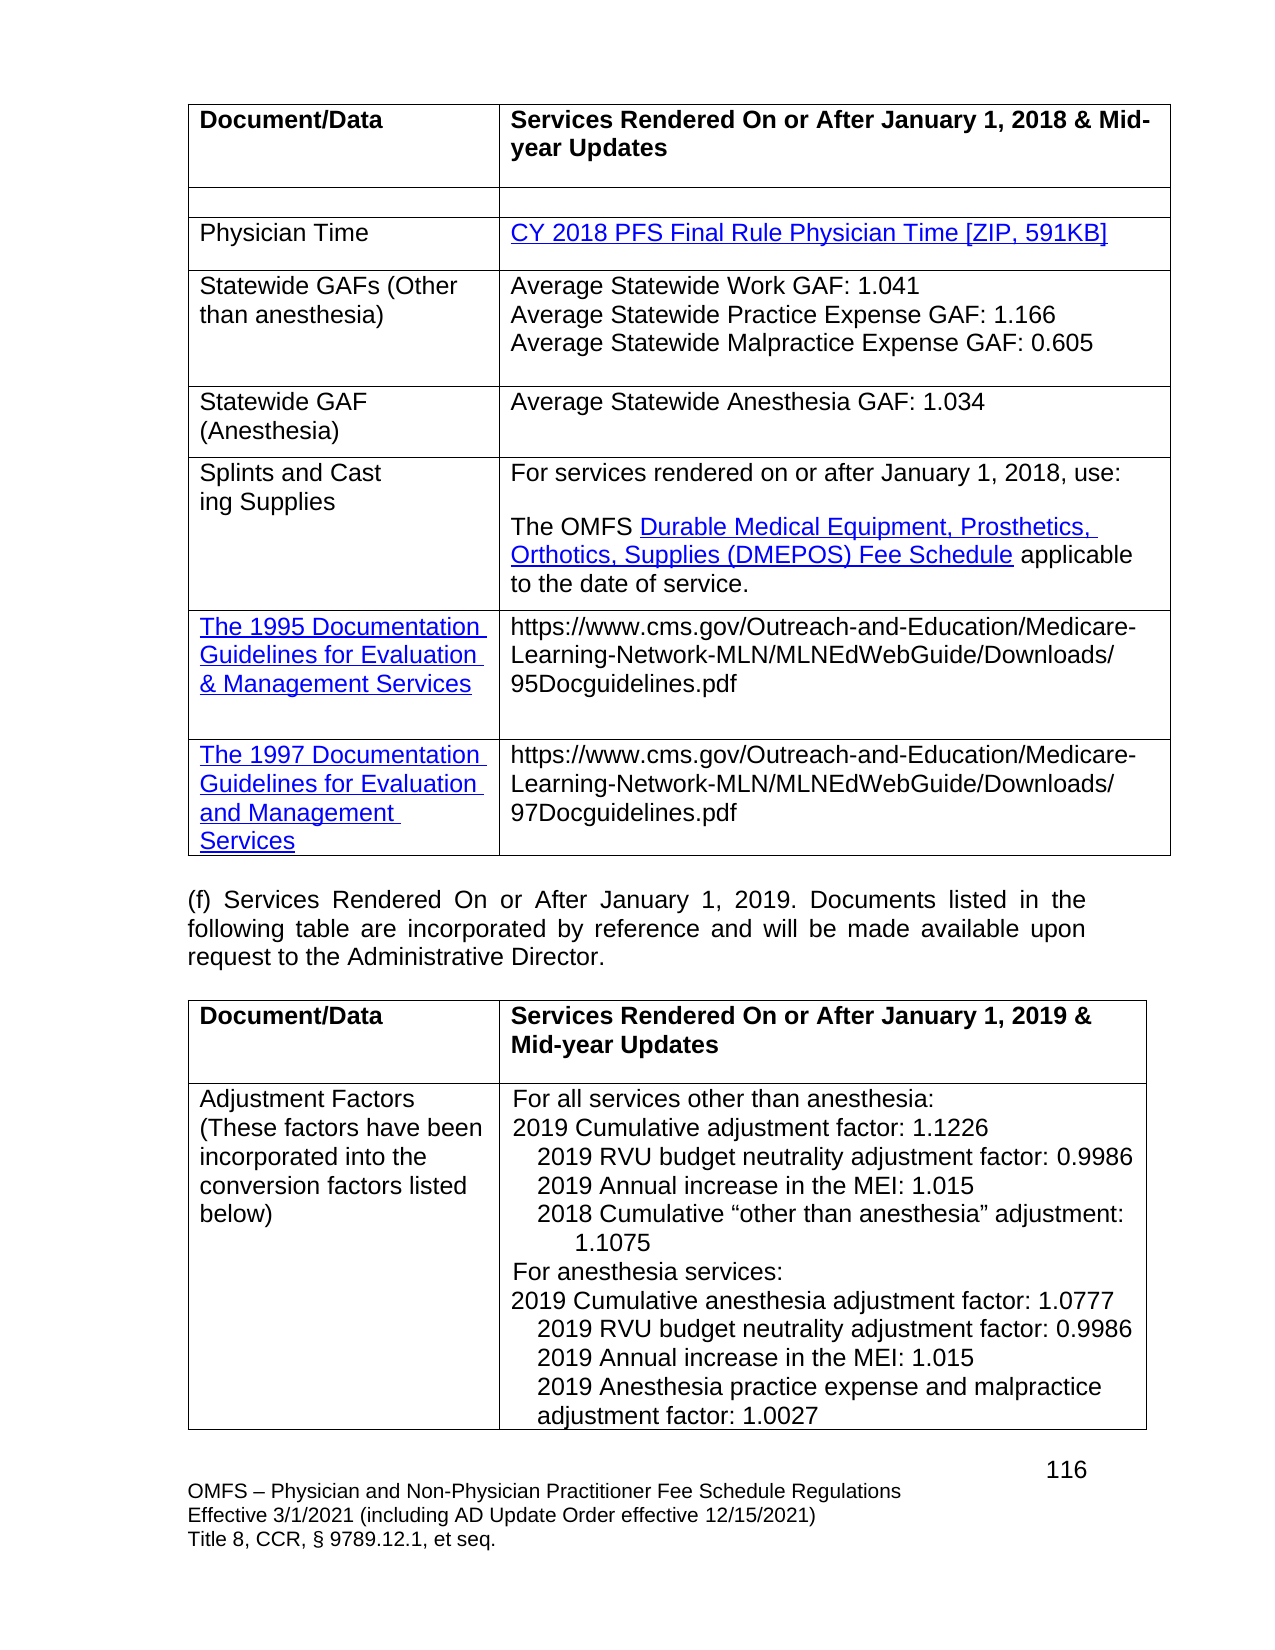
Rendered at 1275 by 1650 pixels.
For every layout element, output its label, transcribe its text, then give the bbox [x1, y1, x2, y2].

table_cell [189, 188, 499, 217]
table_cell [189, 1084, 499, 1429]
table_cell Average Statewide Anesthesia GAF: 1.034 [500, 387, 1170, 457]
table_cell CY 2018 PFS Final Rule Physician Time [ZIP, 591KB] [500, 218, 1170, 270]
table_header Document/Data [189, 105, 499, 187]
table_cell For services rendered on or after January 1, 2018, use: The OMFS Durable Medical Equipment, Prosthetics, Orthotics, Supplies (DMEPOS) Fee Schedule applicable to the date of service. [500, 458, 1170, 610]
text (f) Services Rendered On or After January 1, 2019. Documents listed in the following table are incorporated by reference and will be made available upon request to the Administrative Director. [187, 885, 1087, 971]
table_cell Statewide GAF (Anesthesia) [189, 387, 499, 457]
table_cell https://www.cms.gov/Outreach-and-Education/Medicare-Learning-Network-MLN/MLNEdWebGuide/Downloads/97Docguidelines.pdf [500, 740, 1170, 855]
table_cell Average Statewide Work GAF: 1.041 Average Statewide Practice Expense GAF: 1.166 Average Statewide Malpractice Expense GAF: 0.605 [500, 271, 1170, 386]
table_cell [500, 1084, 1146, 1429]
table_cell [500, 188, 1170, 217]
table_header Services Rendered On or After January 1, 2018 & Mid-year Updates [500, 105, 1170, 187]
table_cell The 1997 Documentation Guidelines for Evaluation and Management Services [189, 740, 499, 855]
table_cell Physician Time [189, 218, 499, 270]
table_header Services Rendered On or After January 1, 2019 & Mid-year Updates [500, 1001, 1146, 1083]
table_cell https://www.cms.gov/Outreach-and-Education/Medicare-Learning-Network-MLN/MLNEdWebGuide/Downloads/95Docguidelines.pdf [500, 611, 1170, 739]
table_cell The 1995 Documentation Guidelines for Evaluation & Management Services [189, 611, 499, 739]
table_header Document/Data [189, 1001, 499, 1083]
table_cell Statewide GAFs (Other than anesthesia) [189, 271, 499, 386]
table_cell Splints and Cast ing Supplies [189, 458, 499, 610]
